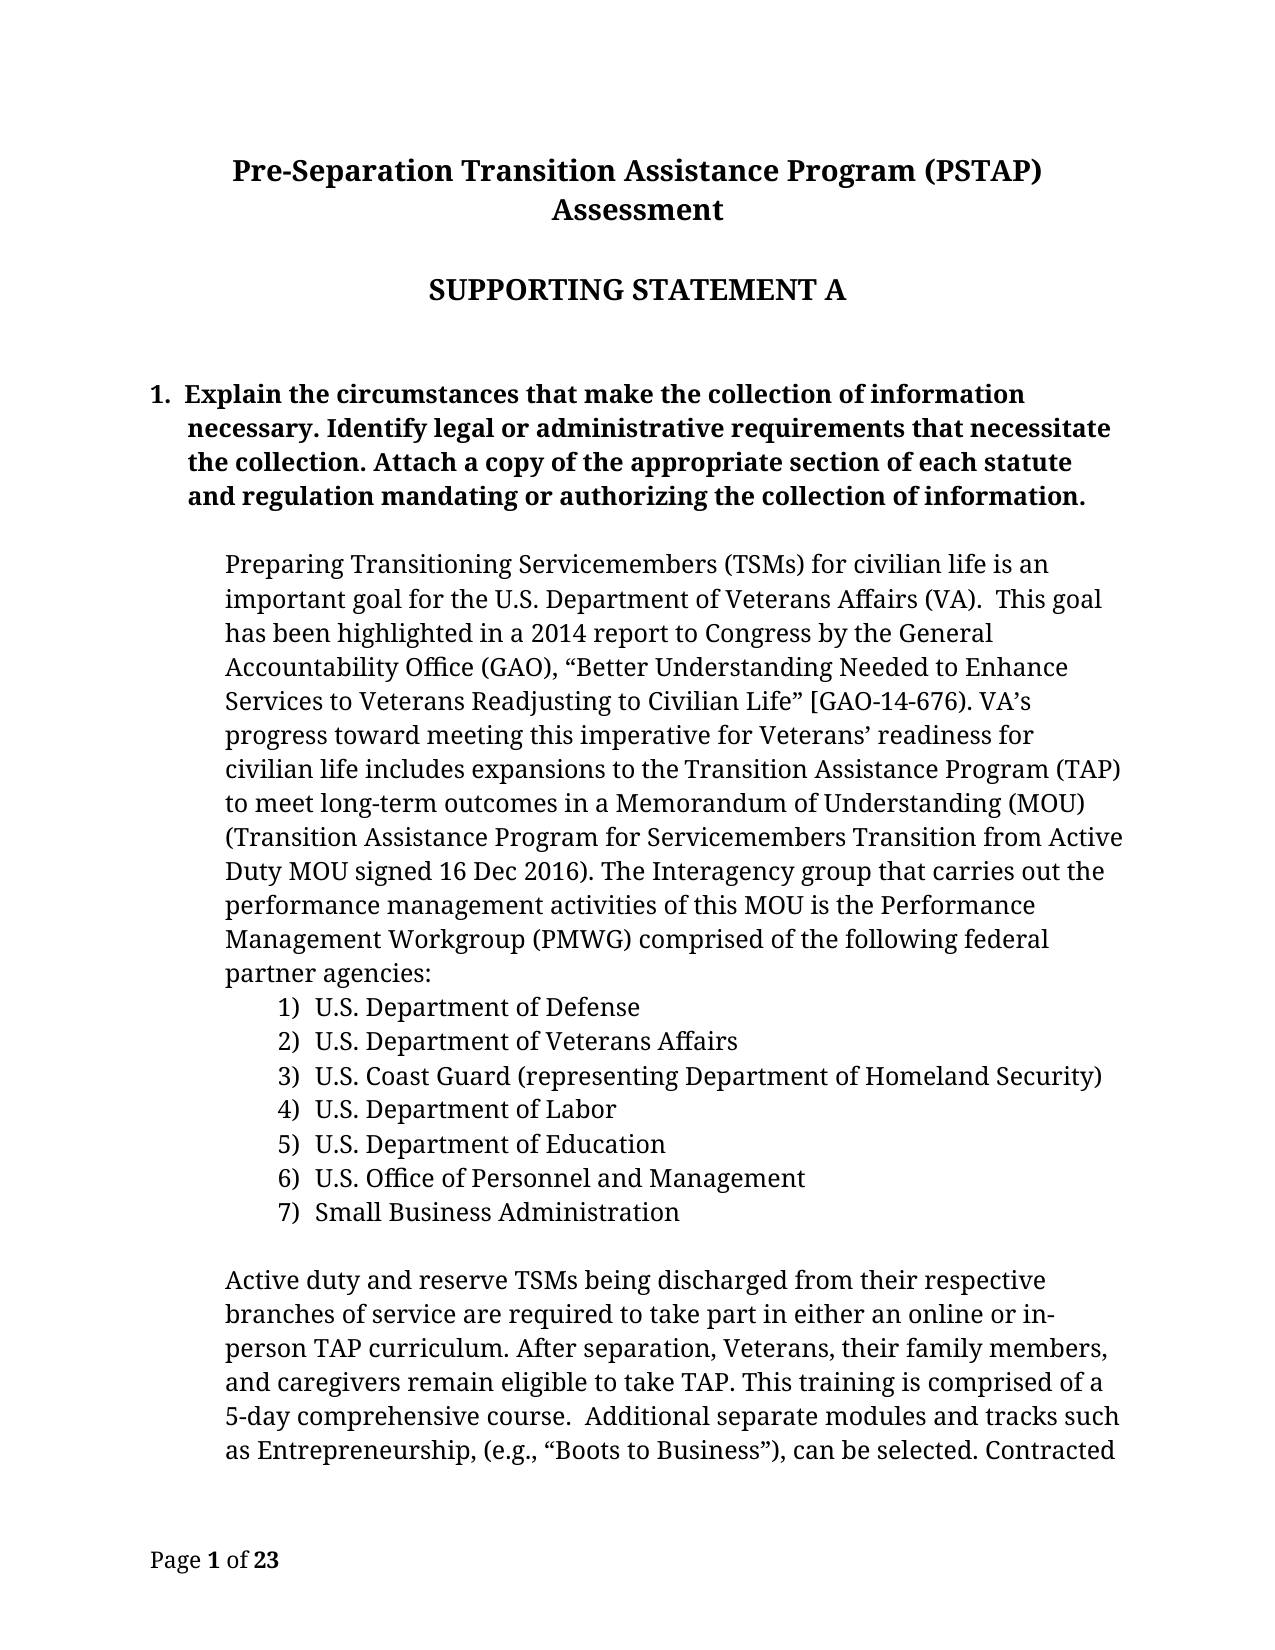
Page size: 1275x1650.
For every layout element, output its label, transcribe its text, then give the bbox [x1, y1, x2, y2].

list Small Business Administration [277, 1194, 1125, 1228]
list U.S. Department of Education [277, 1126, 1125, 1160]
text Assessment [150, 190, 1125, 229]
list U.S. Office of Personnel and Management [277, 1160, 1125, 1194]
list U.S. Coast Guard (representing Department of Homeland Security) [277, 1058, 1125, 1092]
subtitle 1. Explain the circumstances that make the collection of information necessary. Identify legal or administrative requirements that necessitate the collection. Attach a copy of the appropriate section of each statute and regulation mandating or authorizing the collection of information. [150, 377, 1125, 513]
text Pre-Separation Transition Assistance Program (PSTAP) [150, 150, 1125, 190]
subtitle Supporting Statement A [150, 269, 1125, 309]
list U.S. Department of Labor [277, 1092, 1125, 1126]
list U.S. Department of Veterans Affairs [277, 1024, 1125, 1058]
text Preparing Transitioning Servicemembers (TSMs) for civilian life is an important goal for the U.S. Department of Veterans Affairs (VA). This goal has been highlighted in a 2014 report to Congress by the General Accountability Office (GAO), “Better Understanding Needed to Enhance Services to Veterans Readjusting to Civilian Life” [GAO-14-676). VA’s progress toward meeting this imperative for Veterans’ readiness for civilian life includes expansions to the Transition Assistance Program (TAP) to meet long-term outcomes in a Memorandum of Understanding (MOU) (Transition Assistance Program for Servicemembers Transition from Active Duty MOU signed 16 Dec 2016). The Interagency group that carries out the performance management activities of this MOU is the Performance Management Workgroup (PMWG) comprised of the following federal partner agencies: [225, 547, 1125, 990]
list U.S. Department of Defense [277, 990, 1125, 1024]
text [225, 1262, 1125, 1467]
